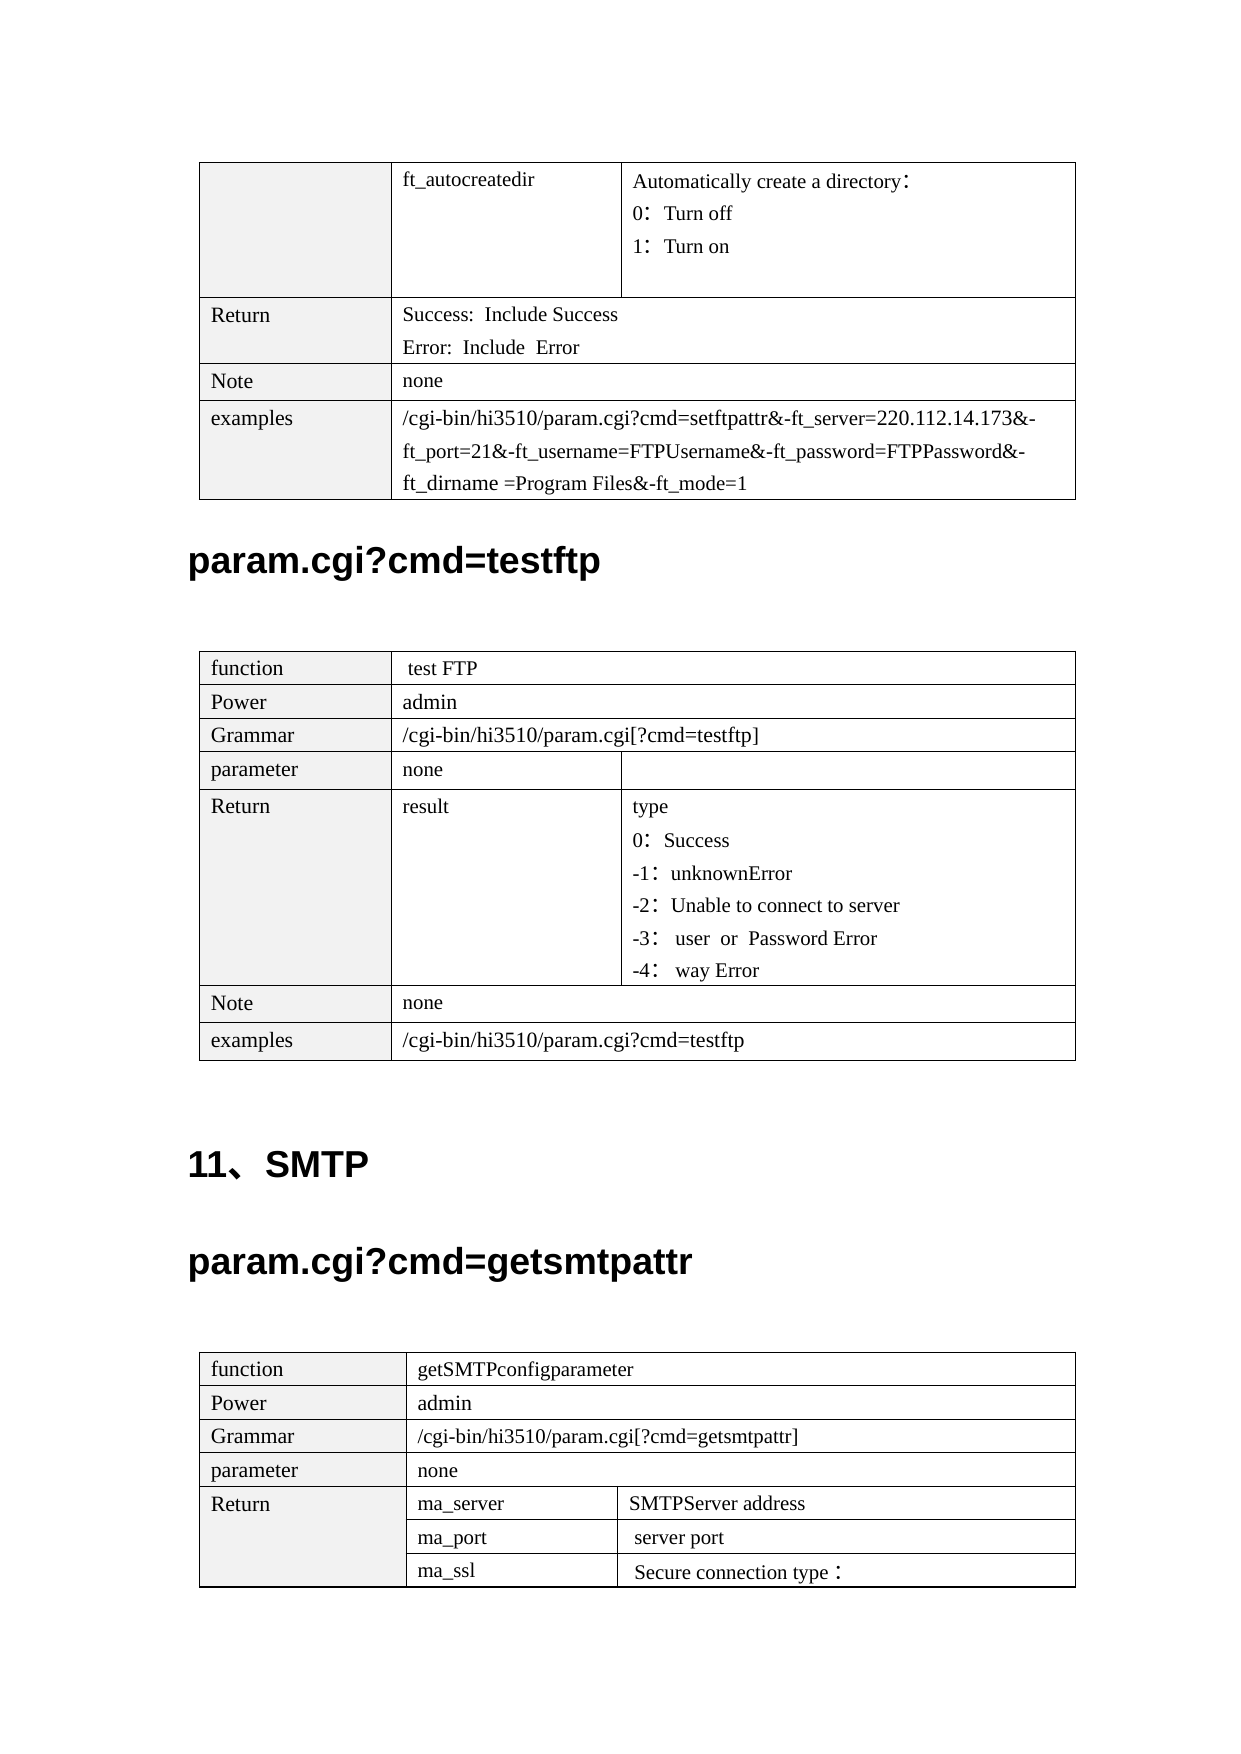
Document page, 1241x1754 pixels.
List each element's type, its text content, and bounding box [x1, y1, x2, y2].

subtitle param.cgi?cmd=getsmtpattr [187, 1228, 1053, 1293]
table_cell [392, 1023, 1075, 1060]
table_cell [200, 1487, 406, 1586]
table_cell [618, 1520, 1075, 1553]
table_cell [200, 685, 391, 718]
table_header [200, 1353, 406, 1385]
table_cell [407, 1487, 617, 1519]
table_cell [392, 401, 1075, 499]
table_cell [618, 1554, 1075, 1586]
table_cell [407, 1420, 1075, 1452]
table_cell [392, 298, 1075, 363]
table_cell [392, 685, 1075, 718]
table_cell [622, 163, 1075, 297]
subtitle param.cgi?cmd=testftp [187, 527, 1053, 592]
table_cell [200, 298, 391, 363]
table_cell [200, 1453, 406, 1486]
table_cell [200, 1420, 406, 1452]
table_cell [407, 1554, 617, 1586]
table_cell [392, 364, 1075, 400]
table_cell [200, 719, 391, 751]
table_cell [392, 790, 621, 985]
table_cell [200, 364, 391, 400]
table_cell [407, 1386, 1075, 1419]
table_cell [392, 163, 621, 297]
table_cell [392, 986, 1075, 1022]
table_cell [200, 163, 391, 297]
subtitle 11、SMTP [187, 1129, 1053, 1194]
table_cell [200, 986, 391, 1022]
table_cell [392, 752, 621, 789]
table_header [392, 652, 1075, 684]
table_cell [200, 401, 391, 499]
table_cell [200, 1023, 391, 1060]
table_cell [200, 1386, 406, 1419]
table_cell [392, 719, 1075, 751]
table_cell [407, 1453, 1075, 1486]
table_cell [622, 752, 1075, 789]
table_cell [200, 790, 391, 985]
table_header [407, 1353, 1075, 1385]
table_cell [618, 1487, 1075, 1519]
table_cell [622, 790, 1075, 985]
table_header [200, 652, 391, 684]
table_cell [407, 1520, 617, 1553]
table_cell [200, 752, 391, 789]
